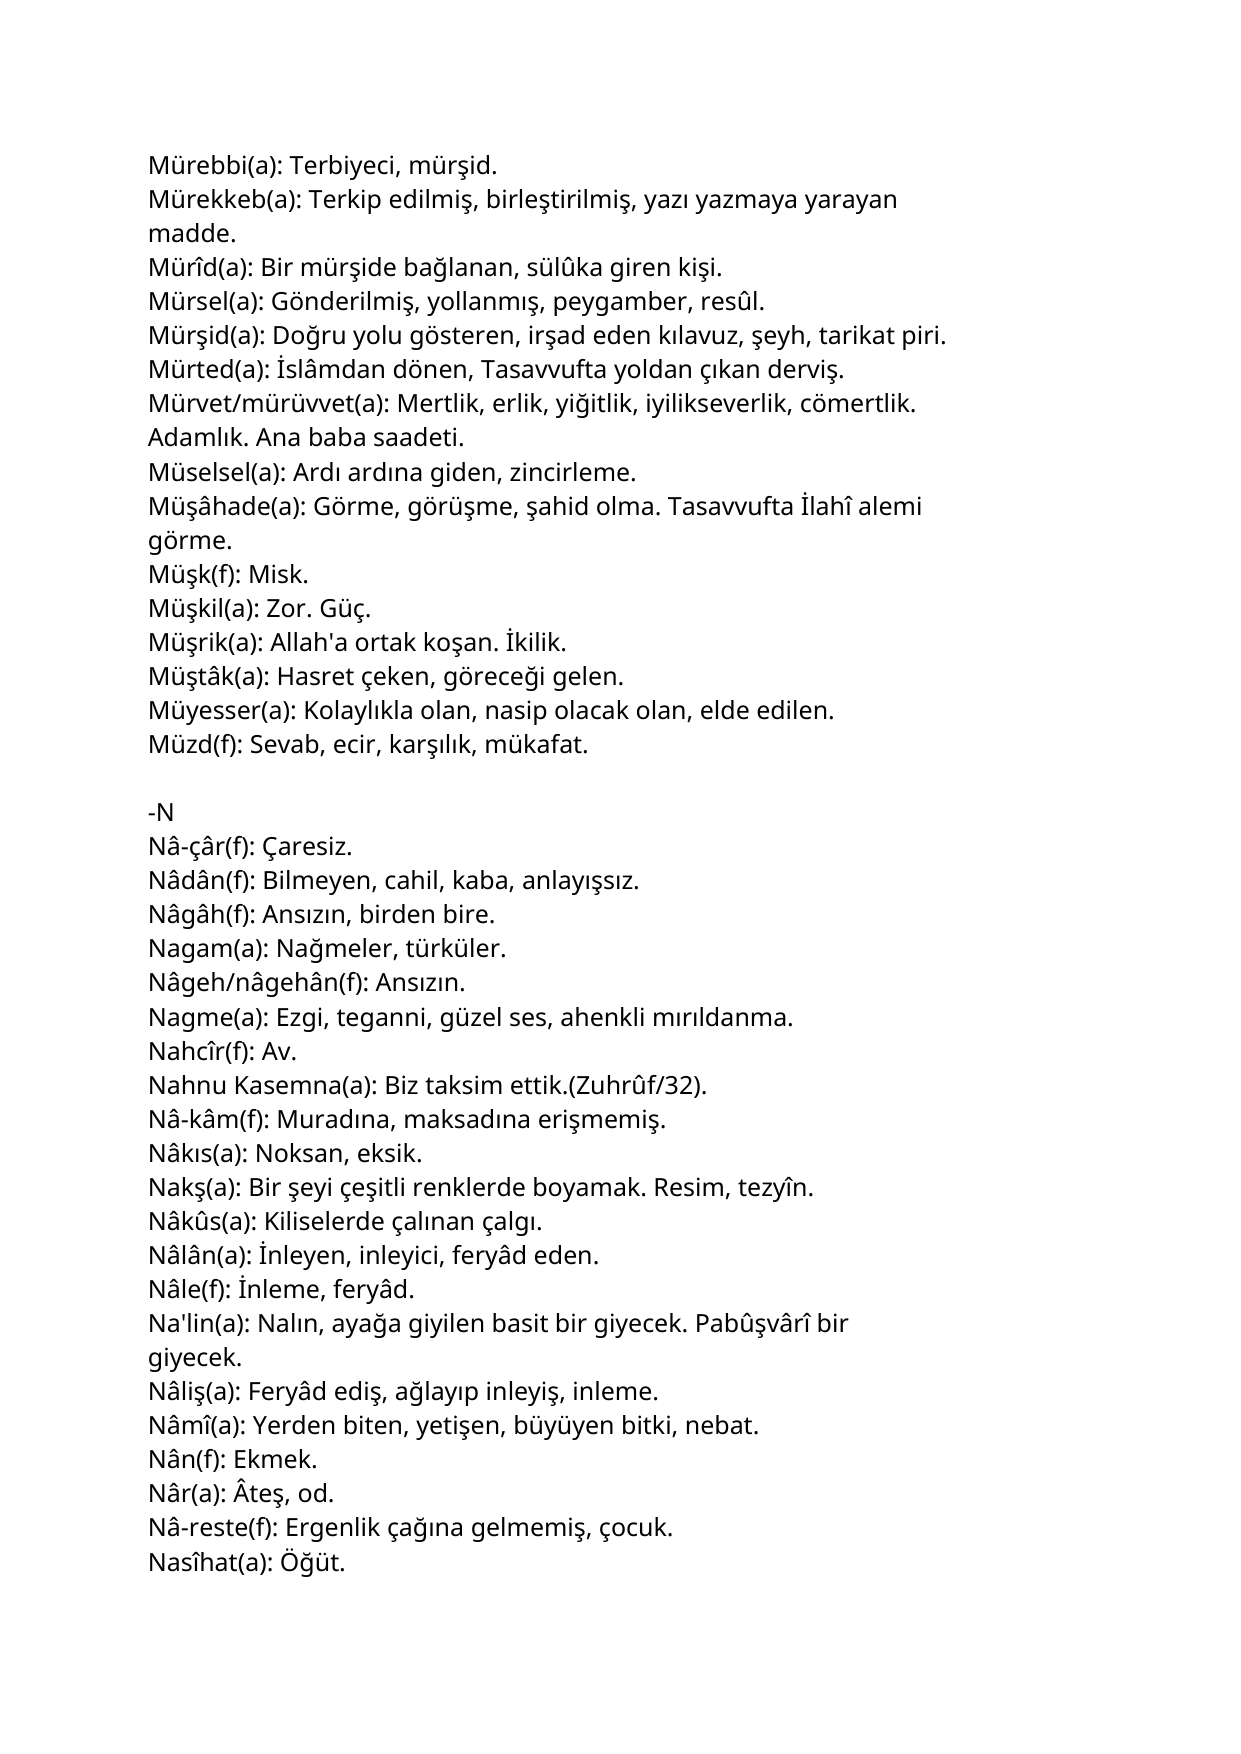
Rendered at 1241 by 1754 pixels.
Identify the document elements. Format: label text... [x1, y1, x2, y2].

text Mürîd(a): Bir mürşide bağlanan, sülûka giren kişi. [148, 250, 1093, 284]
text Müselsel(a): Ardı ardına giden, zincirleme. [148, 454, 1093, 488]
text Mürşid(a): Doğru yolu gösteren, irşad eden kılavuz, şeyh, tarikat piri. [148, 318, 1093, 352]
text Nân(f): Ekmek. [148, 1442, 1093, 1476]
text giyecek. [148, 1340, 1093, 1374]
text Nâr(a): Âteş, od. [148, 1476, 1093, 1510]
text Nâle(f): İnleme, feryâd. [148, 1272, 1093, 1306]
text Müşkil(a): Zor. Güç. [148, 590, 1093, 624]
text Nâgeh/nâgehân(f): Ansızın. [148, 965, 1093, 999]
text Müşk(f): Misk. [148, 556, 1093, 590]
text Müşâhade(a): Görme, görüşme, şahid olma. Tasavvufta İlahî alemi [148, 488, 1093, 522]
text Nâ-reste(f): Ergenlik çağına gelmemiş, çocuk. [148, 1510, 1093, 1544]
text görme. [148, 522, 1093, 556]
text Nâlân(a): İnleyen, inleyici, feryâd eden. [148, 1238, 1093, 1272]
text Nâ-çâr(f): Çaresiz. [148, 829, 1093, 863]
text Müşrik(a): Allah'a ortak koşan. İkilik. [148, 624, 1093, 658]
text Na'lin(a): Nalın, ayağa giyilen basit bir giyecek. Pabûşvârî bir [148, 1306, 1093, 1340]
text Mürsel(a): Gönderilmiş, yollanmış, peygamber, resûl. [148, 284, 1093, 318]
text Müyesser(a): Kolaylıkla olan, nasip olacak olan, elde edilen. [148, 693, 1093, 727]
text Nâ-kâm(f): Muradına, maksadına erişmemiş. [148, 1101, 1093, 1135]
text Nâgâh(f): Ansızın, birden bire. [148, 897, 1093, 931]
text Mürted(a): İslâmdan dönen, Tasavvufta yoldan çıkan derviş. [148, 352, 1093, 386]
text Mürebbi(a): Terbiyeci, mürşid. [148, 148, 1093, 182]
text Nasîhat(a): Öğüt. [148, 1544, 1093, 1578]
text madde. [148, 216, 1093, 250]
text Nahcîr(f): Av. [148, 1033, 1093, 1067]
text Müştâk(a): Hasret çeken, göreceği gelen. [148, 658, 1093, 693]
text -N [148, 795, 1093, 829]
text Nâkûs(a): Kiliselerde çalınan çalgı. [148, 1203, 1093, 1238]
text Nâkıs(a): Noksan, eksik. [148, 1135, 1093, 1169]
text Mürvet/mürüvvet(a): Mertlik, erlik, yiğitlik, iyilikseverlik, cömertlik. [148, 386, 1093, 420]
text Nakş(a): Bir şeyi çeşitli renklerde boyamak. Resim, tezyîn. [148, 1169, 1093, 1203]
text Nâmî(a): Yerden biten, yetişen, büyüyen bitki, nebat. [148, 1408, 1093, 1442]
text Nagam(a): Nağmeler, türküler. [148, 931, 1093, 965]
text Müzd(f): Sevab, ecir, karşılık, mükafat. [148, 727, 1093, 761]
text Mürekkeb(a): Terkip edilmiş, birleştirilmiş, yazı yazmaya yarayan [148, 182, 1093, 216]
text Nâliş(a): Feryâd ediş, ağlayıp inleyiş, inleme. [148, 1374, 1093, 1408]
text Nâdân(f): Bilmeyen, cahil, kaba, anlayışsız. [148, 863, 1093, 897]
text Nahnu Kasemna(a): Biz taksim ettik.(Zuhrûf/32). [148, 1067, 1093, 1101]
text Nagme(a): Ezgi, teganni, güzel ses, ahenkli mırıldanma. [148, 999, 1093, 1033]
text Adamlık. Ana baba saadeti. [148, 420, 1093, 454]
